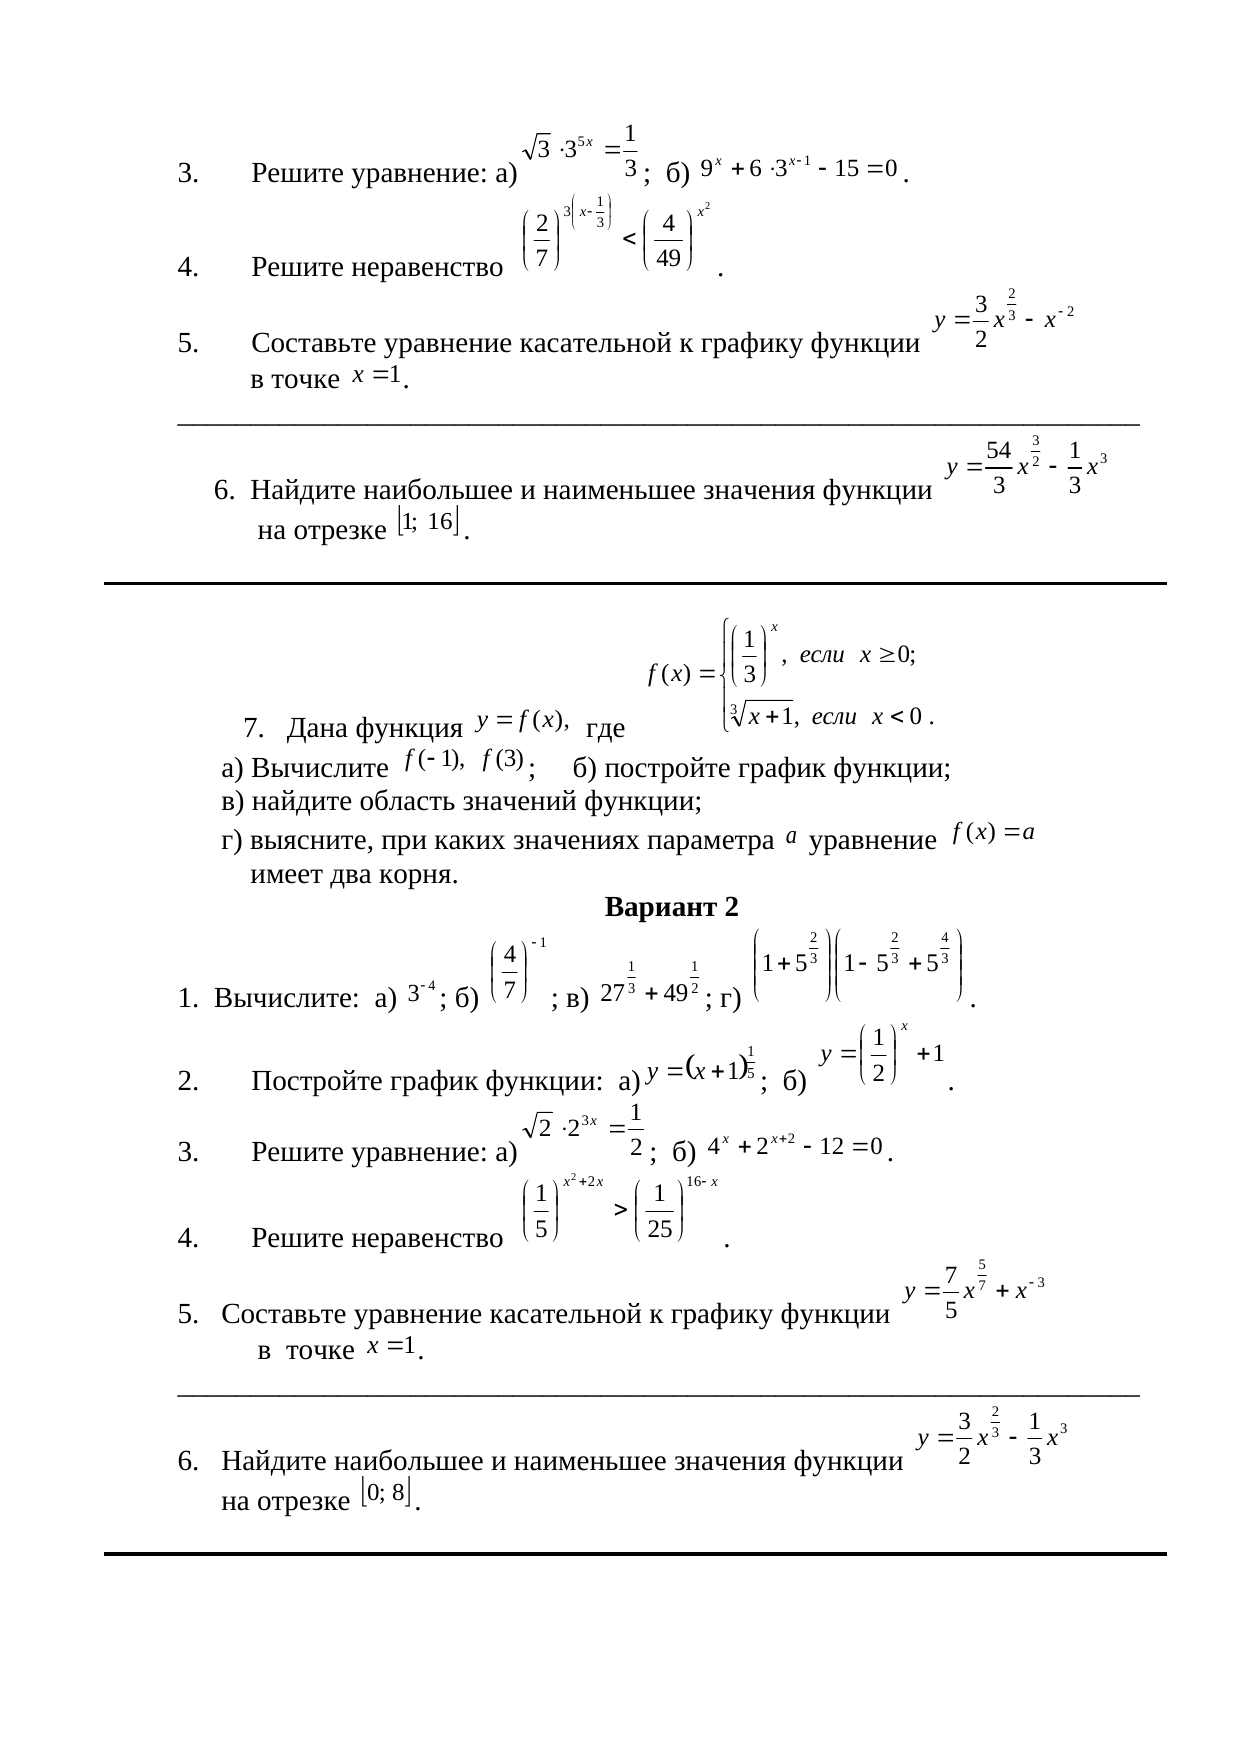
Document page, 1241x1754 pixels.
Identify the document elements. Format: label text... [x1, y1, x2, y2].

list Постройте график функции: а); б) . [103, 1014, 1167, 1097]
list Решите уравнение: а); б) . [103, 1097, 1167, 1167]
text на отрезке . [103, 1476, 1167, 1517]
list Решите уравнение: а); б) . [103, 118, 1167, 188]
text 6. Найдите наибольшее и наименьшее значения функции [103, 429, 1167, 505]
text в точке . [103, 359, 1167, 395]
text __________________________________________________________________ [103, 1366, 1167, 1399]
text 5. Составьте уравнение касательной к графику функции [103, 1253, 1167, 1330]
list Решите неравенство . [103, 188, 1167, 282]
text в) найдите область значений функции; [103, 783, 1167, 817]
text в точке . [103, 1330, 1167, 1366]
list Составьте уравнение касательной к графику функции [103, 282, 1167, 359]
text 1. Вычислите: а) ; б) ; в) ; г) . [103, 923, 1167, 1014]
text __________________________________________________________________ [103, 395, 1167, 429]
text имеет два корня. [103, 856, 1167, 889]
list Решите неравенство . [103, 1167, 1167, 1253]
text 7. Дана функция где [103, 613, 1167, 744]
text Вариант 2 [103, 889, 1167, 923]
text г) выясните, при каких значениях параметра уравнение [103, 817, 1167, 856]
text на отрезке . [103, 505, 1167, 546]
text а) Вычислите ; б) постройте график функции; [103, 744, 1167, 783]
text 6. Найдите наибольшее и наименьшее значения функции [103, 1399, 1167, 1476]
